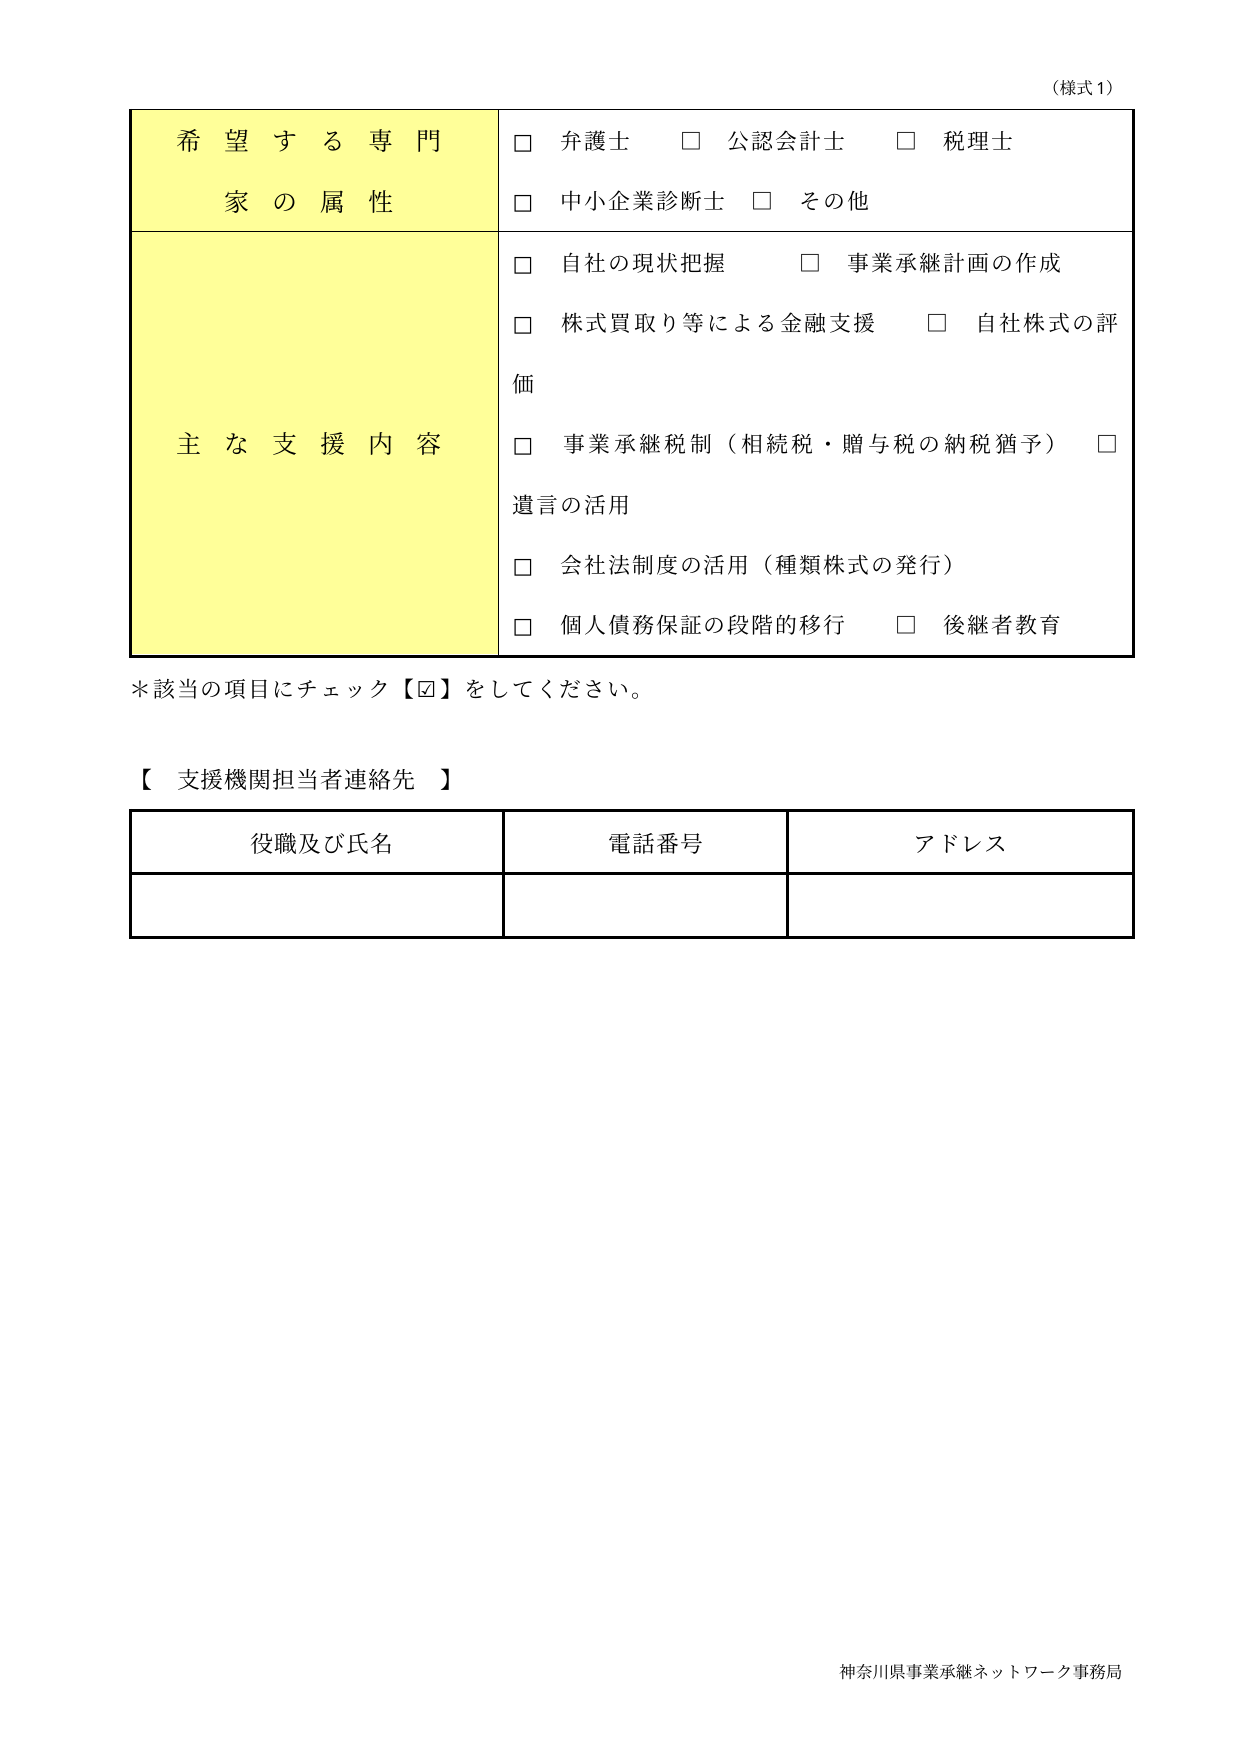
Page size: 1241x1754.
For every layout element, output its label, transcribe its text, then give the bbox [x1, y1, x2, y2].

text ＊該当の項目にチェック【☑】をしてください。 [129, 658, 1111, 718]
table_cell 主な支援内容 [132, 232, 498, 654]
table_cell [789, 875, 1132, 936]
table_cell 希望する専門家の属性 [132, 110, 498, 231]
table_cell [132, 875, 502, 936]
table_header アドレス [789, 812, 1132, 872]
table_cell [505, 875, 786, 936]
text 【 支援機関担当者連絡先 】 [129, 748, 1111, 809]
table_cell □ 弁護士 □ 公認会計士 □ 税理士 □ 中小企業診断士 □ その他 [499, 110, 1132, 231]
table_header 役職及び氏名 [132, 812, 502, 872]
table_header 電話番号 [505, 812, 786, 872]
table_cell □ 自社の現状把握 □ 事業承継計画の作成 □ 株式買取り等による金融支援 □ 自社株式の評価 □ 事業承継税制（相続税・贈与税の納税猶予） □ 遺言の活用 □ 会社法制度の活用（種類株式の発行） □ 個人債務保証の段階的移行 □ 後継者教育 [499, 232, 1132, 654]
